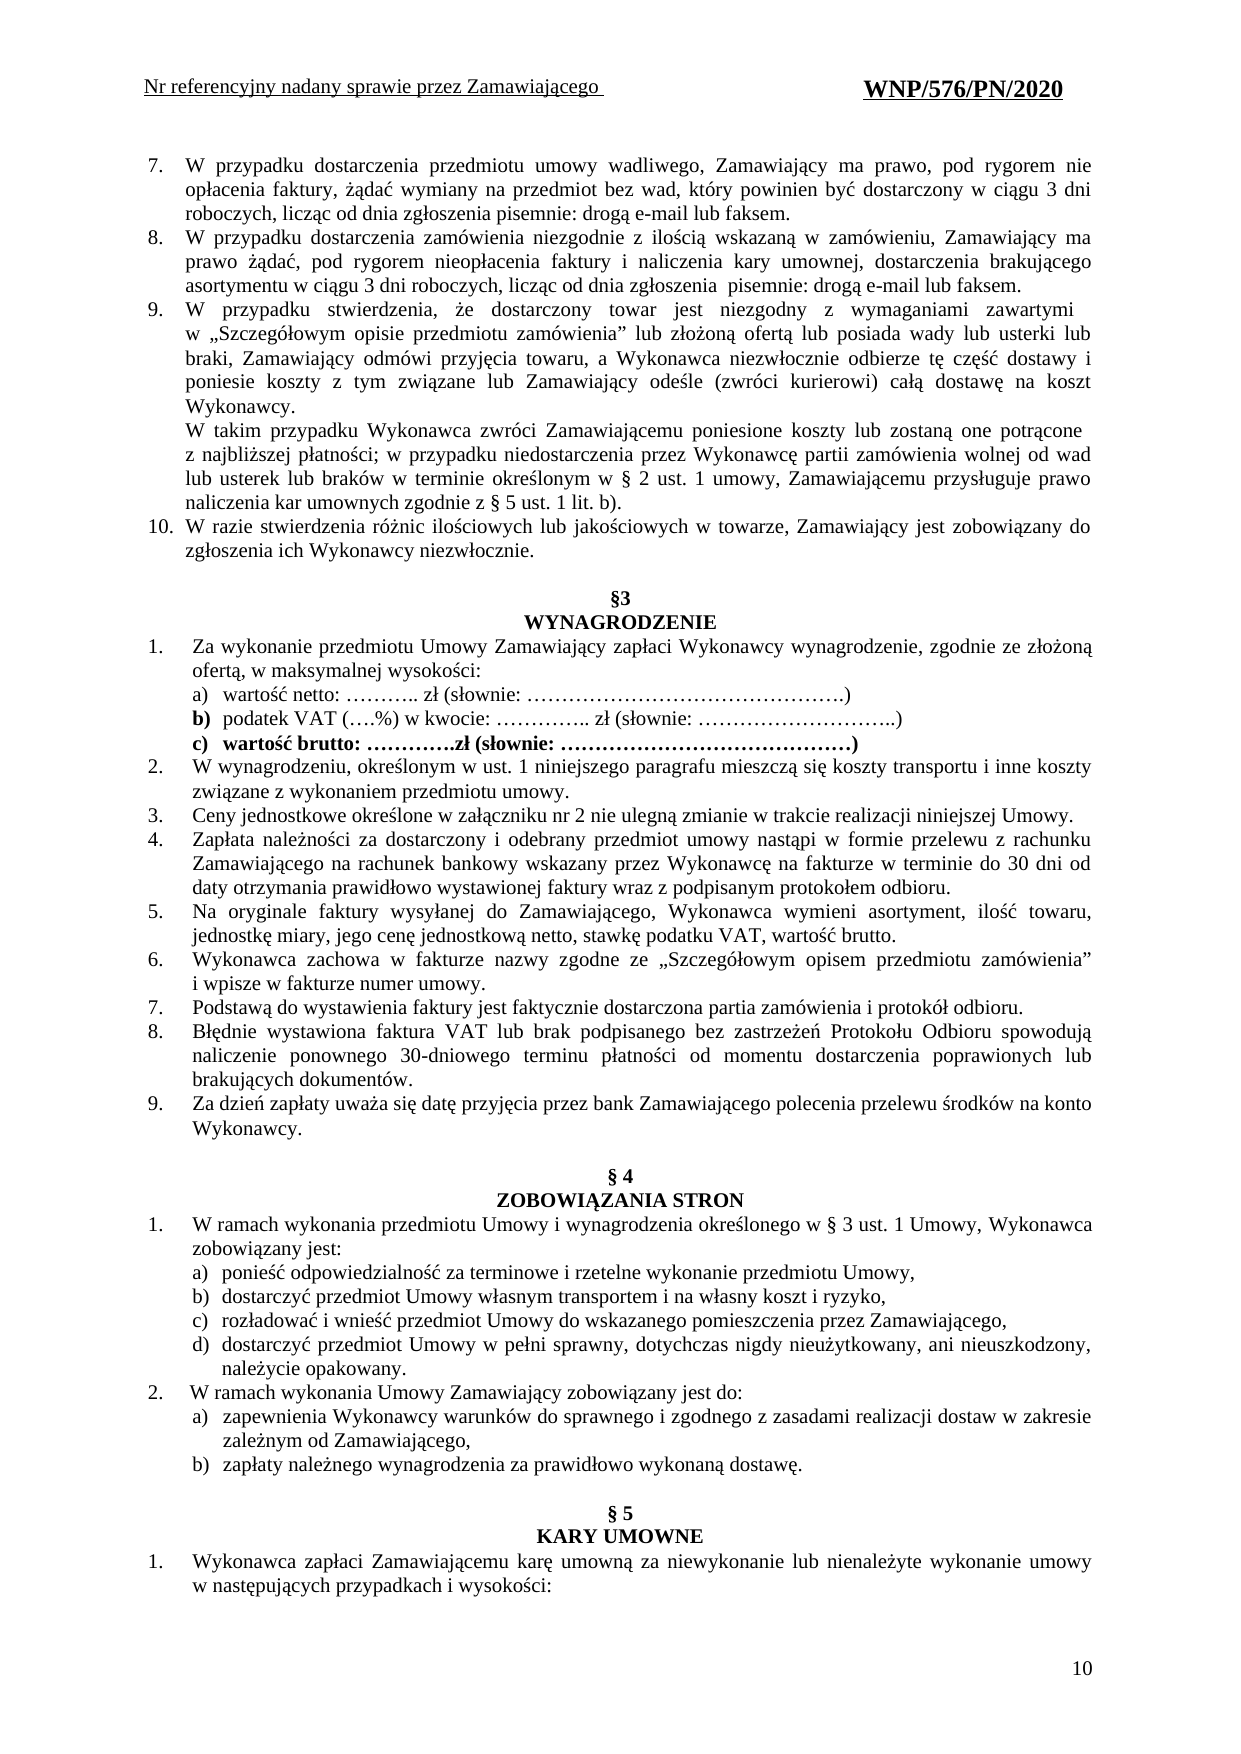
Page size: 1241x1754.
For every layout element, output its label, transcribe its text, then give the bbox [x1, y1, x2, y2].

text § 4 [148, 1163, 1092, 1188]
list wartość netto: ……….. zł (słownie: ……………………………………….) [192, 682, 1092, 706]
text § 5 [148, 1500, 1092, 1524]
list Zapłata należności za dostarczony i odebrany przedmiot umowy nastąpi w formie przelewu z rachunku Zamawiającego na rachunek bankowy wskazany przez Wykonawcę na fakturze w terminie do 30 dni od daty otrzymania prawidłowo wystawionej faktury wraz z podpisanym protokołem odbioru. [148, 827, 1092, 899]
list zapłaty należnego wynagrodzenia za prawidłowo wykonaną dostawę. [192, 1452, 1092, 1476]
list dostarczyć przedmiot Umowy własnym transportem i na własny koszt i ryzyko, [192, 1284, 1092, 1308]
list rozładować i wnieść przedmiot Umowy do wskazanego pomieszczenia przez Zamawiającego, [192, 1308, 1092, 1332]
text WYNAGRODZENIE [148, 610, 1092, 634]
list W przypadku dostarczenia przedmiotu umowy wadliwego, Zamawiający ma prawo, pod rygorem nie opłacenia faktury, żądać wymiany na przedmiot bez wad, który powinien być dostarczony w ciągu 3 dni roboczych, licząc od dnia zgłoszenia pisemnie: drogą e-mail lub faksem. [148, 153, 1092, 225]
list podatek VAT (….%) w kwocie: ………….. zł (słownie: ………………………..) [192, 706, 1092, 730]
list W wynagrodzeniu, określonym w ust. 1 niniejszego paragrafu mieszczą się koszty transportu i inne koszty związane z wykonaniem przedmiotu umowy. [148, 754, 1092, 803]
list W przypadku stwierdzenia, że dostarczony towar jest niezgodny z wymaganiami zawartymi w „Szczegółowym opisie przedmiotu zamówienia” lub złożoną ofertą lub posiada wady lub usterki lub braki, Zamawiający odmówi przyjęcia towaru, a Wykonawca niezwłocznie odbierze tę część dostawy i poniesie koszty z tym związane lub Zamawiający odeśle (zwróci kurierowi) całą dostawę na koszt Wykonawcy. W takim przypadku Wykonawca zwróci Zamawiającemu poniesione koszty lub zostaną one potrącone z najbliższej płatności; w przypadku niedostarczenia przez Wykonawcę partii zamówienia wolnej od wad lub usterek lub braków w terminie określonym w § 2 ust. 1 umowy, Zamawiającemu przysługuje prawo naliczenia kar umownych zgodnie z § 5 ust. 1 lit. b). [148, 297, 1092, 514]
list zapewnienia Wykonawcy warunków do sprawnego i zgodnego z zasadami realizacji dostaw w zakresie zależnym od Zamawiającego, [192, 1404, 1092, 1452]
list dostarczyć przedmiot Umowy w pełni sprawny, dotychczas nigdy nieużytkowany, ani nieuszkodzony, należycie opakowany. [192, 1332, 1092, 1380]
list ponieść odpowiedzialność za terminowe i rzetelne wykonanie przedmiotu Umowy, [192, 1260, 1092, 1284]
text KARY UMOWNE [148, 1524, 1092, 1548]
list Podstawą do wystawienia faktury jest faktycznie dostarczona partia zamówienia i protokół odbioru. [148, 995, 1092, 1019]
list Na oryginale faktury wysyłanej do Zamawiającego, Wykonawca wymieni asortyment, ilość towaru, jednostkę miary, jego cenę jednostkową netto, stawkę podatku VAT, wartość brutto. [148, 899, 1092, 947]
list Za dzień zapłaty uważa się datę przyjęcia przez bank Zamawiającego polecenia przelewu środków na konto Wykonawcy. [148, 1091, 1092, 1139]
list W przypadku dostarczenia zamówienia niezgodnie z ilością wskazaną w zamówieniu, Zamawiający ma prawo żądać, pod rygorem nieopłacenia faktury i naliczenia kary umownej, dostarczenia brakującego asortymentu w ciągu 3 dni roboczych, licząc od dnia zgłoszenia pisemnie: drogą e-mail lub faksem. [148, 225, 1092, 297]
list Wykonawca zapłaci Zamawiającemu karę umowną za niewykonanie lub nienależyte wykonanie umowy w następujących przypadkach i wysokości: [148, 1548, 1092, 1597]
list Ceny jednostkowe określone w załączniku nr 2 nie ulegną zmianie w trakcie realizacji niniejszej Umowy. [148, 803, 1092, 827]
text 1. W ramach wykonania przedmiotu Umowy i wynagrodzenia określonego w § 3 ust. 1 Umowy, Wykonawca zobowiązany jest: [148, 1212, 1092, 1260]
text 2. W ramach wykonania Umowy Zamawiający zobowiązany jest do: [148, 1380, 1092, 1404]
list Błędnie wystawiona faktura VAT lub brak podpisanego bez zastrzeżeń Protokołu Odbioru spowodują naliczenie ponownego 30-dniowego terminu płatności od momentu dostarczenia poprawionych lub brakujących dokumentów. [148, 1019, 1092, 1091]
text §3 [148, 586, 1092, 610]
list W razie stwierdzenia różnic ilościowych lub jakościowych w towarze, Zamawiający jest zobowiązany do zgłoszenia ich Wykonawcy niezwłocznie. [148, 514, 1092, 562]
list Za wykonanie przedmiotu Umowy Zamawiający zapłaci Wykonawcy wynagrodzenie, zgodnie ze złożoną ofertą, w maksymalnej wysokości: [148, 634, 1092, 682]
list wartość brutto: ………….zł (słownie: ……………………………………) [192, 730, 1092, 754]
text ZOBOWIĄZANIA STRON [148, 1188, 1092, 1212]
list Wykonawca zachowa w fakturze nazwy zgodne ze „Szczegółowym opisem przedmiotu zamówienia” i wpisze w fakturze numer umowy. [148, 947, 1092, 995]
